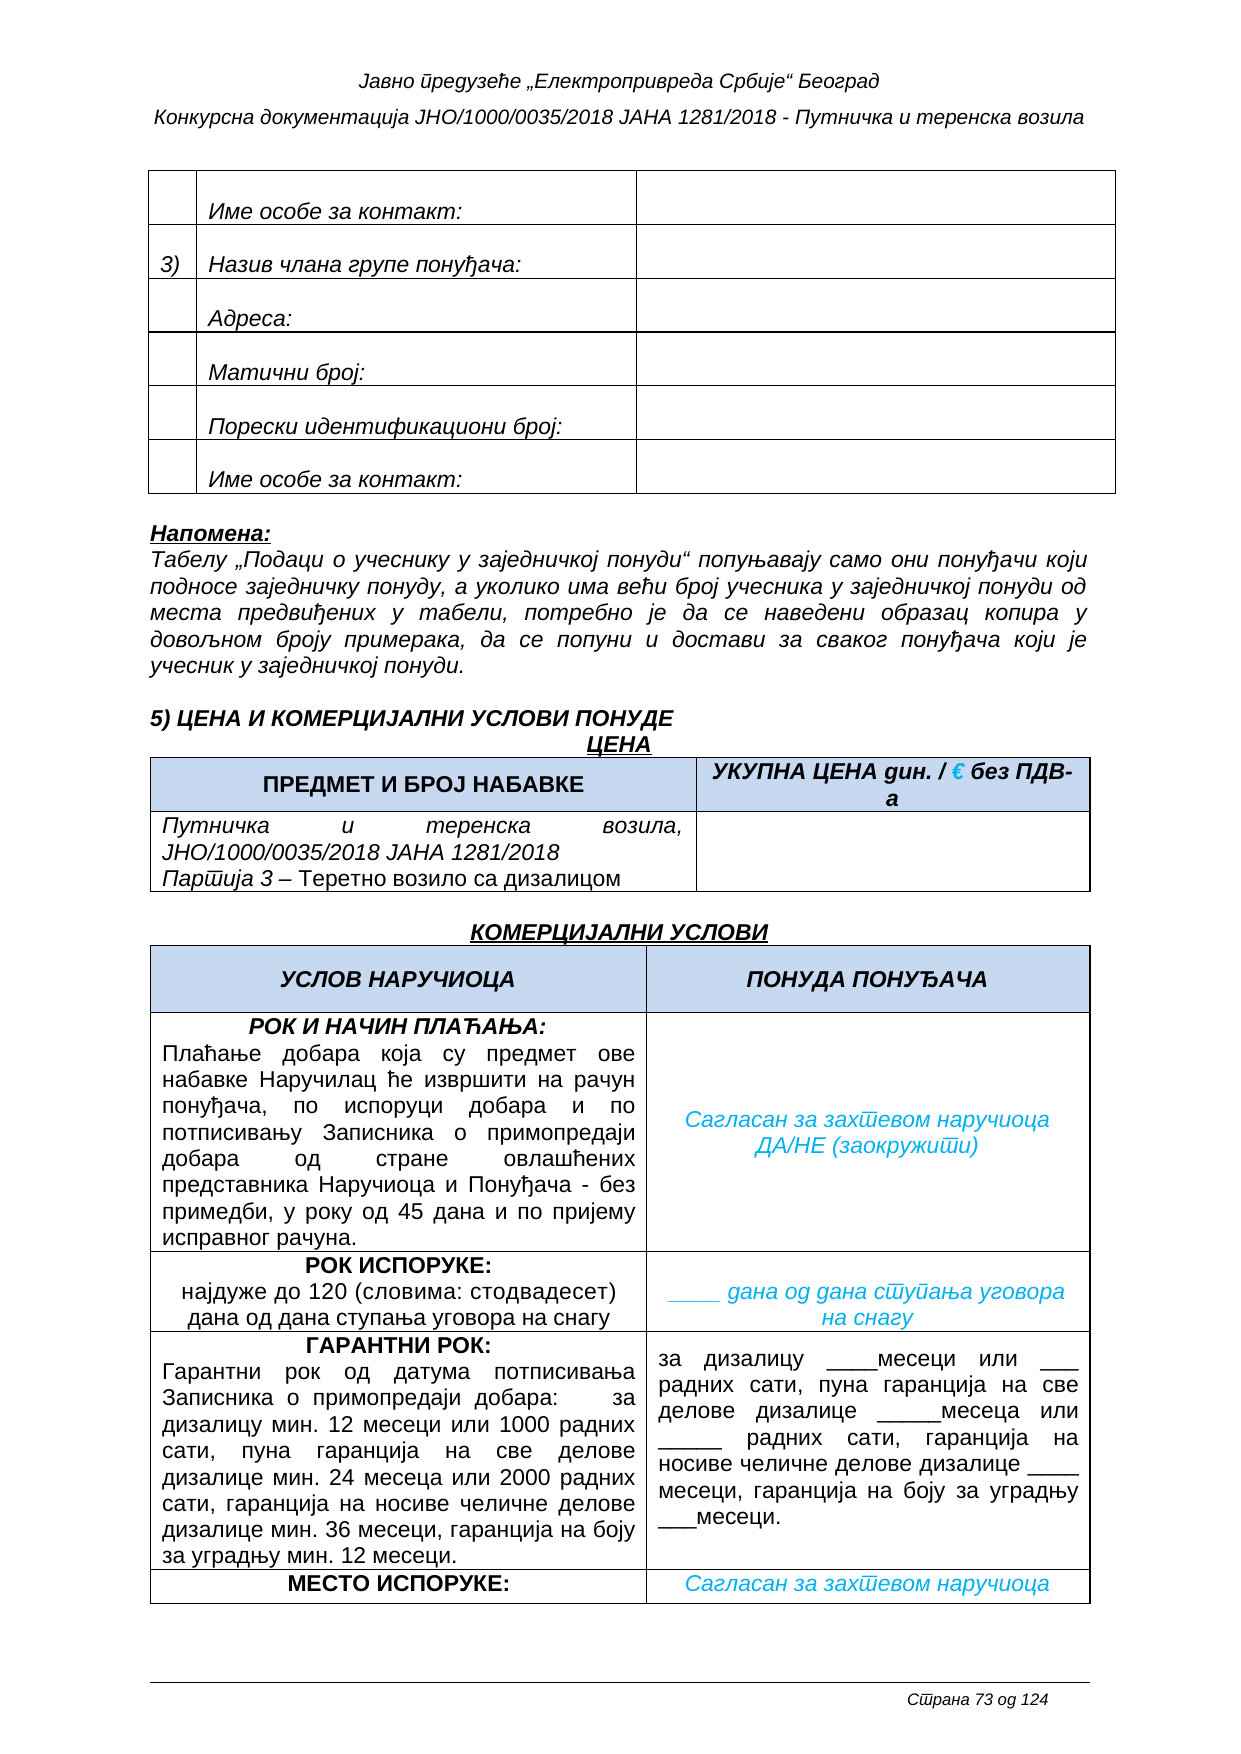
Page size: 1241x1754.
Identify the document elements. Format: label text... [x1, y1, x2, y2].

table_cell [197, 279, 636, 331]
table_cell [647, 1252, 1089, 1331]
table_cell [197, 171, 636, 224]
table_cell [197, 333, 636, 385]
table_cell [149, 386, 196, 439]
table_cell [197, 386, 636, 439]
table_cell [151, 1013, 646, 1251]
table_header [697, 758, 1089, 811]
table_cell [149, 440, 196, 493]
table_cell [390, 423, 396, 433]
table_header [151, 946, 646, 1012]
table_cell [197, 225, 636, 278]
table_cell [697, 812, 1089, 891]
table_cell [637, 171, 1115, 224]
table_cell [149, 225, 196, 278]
text Напомена: [150, 520, 1090, 546]
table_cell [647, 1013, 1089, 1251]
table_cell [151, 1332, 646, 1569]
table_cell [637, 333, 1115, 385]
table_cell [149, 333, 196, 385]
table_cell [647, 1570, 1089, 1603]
text КОМЕРЦИЈАЛНИ УСЛОВИ [150, 918, 1090, 945]
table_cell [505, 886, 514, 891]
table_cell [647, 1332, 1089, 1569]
text 5) ЦЕНА И КОМЕРЦИЈАЛНИ УСЛОВИ ПОНУДЕ [150, 704, 1090, 731]
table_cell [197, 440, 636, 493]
text Табелу „Подаци о учеснику у заједничкој понуди“ попуњавају само они понуђачи који подносе заједничку понуду, а уколико има већи број учесника у заједничкој понуди од места предвиђених у табели, потребно је да се наведени образац копира у довољном броју примерака, да се попуни и достави за сваког понуђача који је учесник у заједничкој понуди. [150, 546, 1090, 678]
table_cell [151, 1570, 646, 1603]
text ЦЕНА [150, 731, 1090, 757]
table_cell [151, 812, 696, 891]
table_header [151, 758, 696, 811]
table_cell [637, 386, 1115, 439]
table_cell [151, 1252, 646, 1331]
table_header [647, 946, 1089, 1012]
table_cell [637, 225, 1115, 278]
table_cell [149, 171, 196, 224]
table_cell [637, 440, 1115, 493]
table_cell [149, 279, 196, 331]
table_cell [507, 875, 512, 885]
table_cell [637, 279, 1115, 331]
